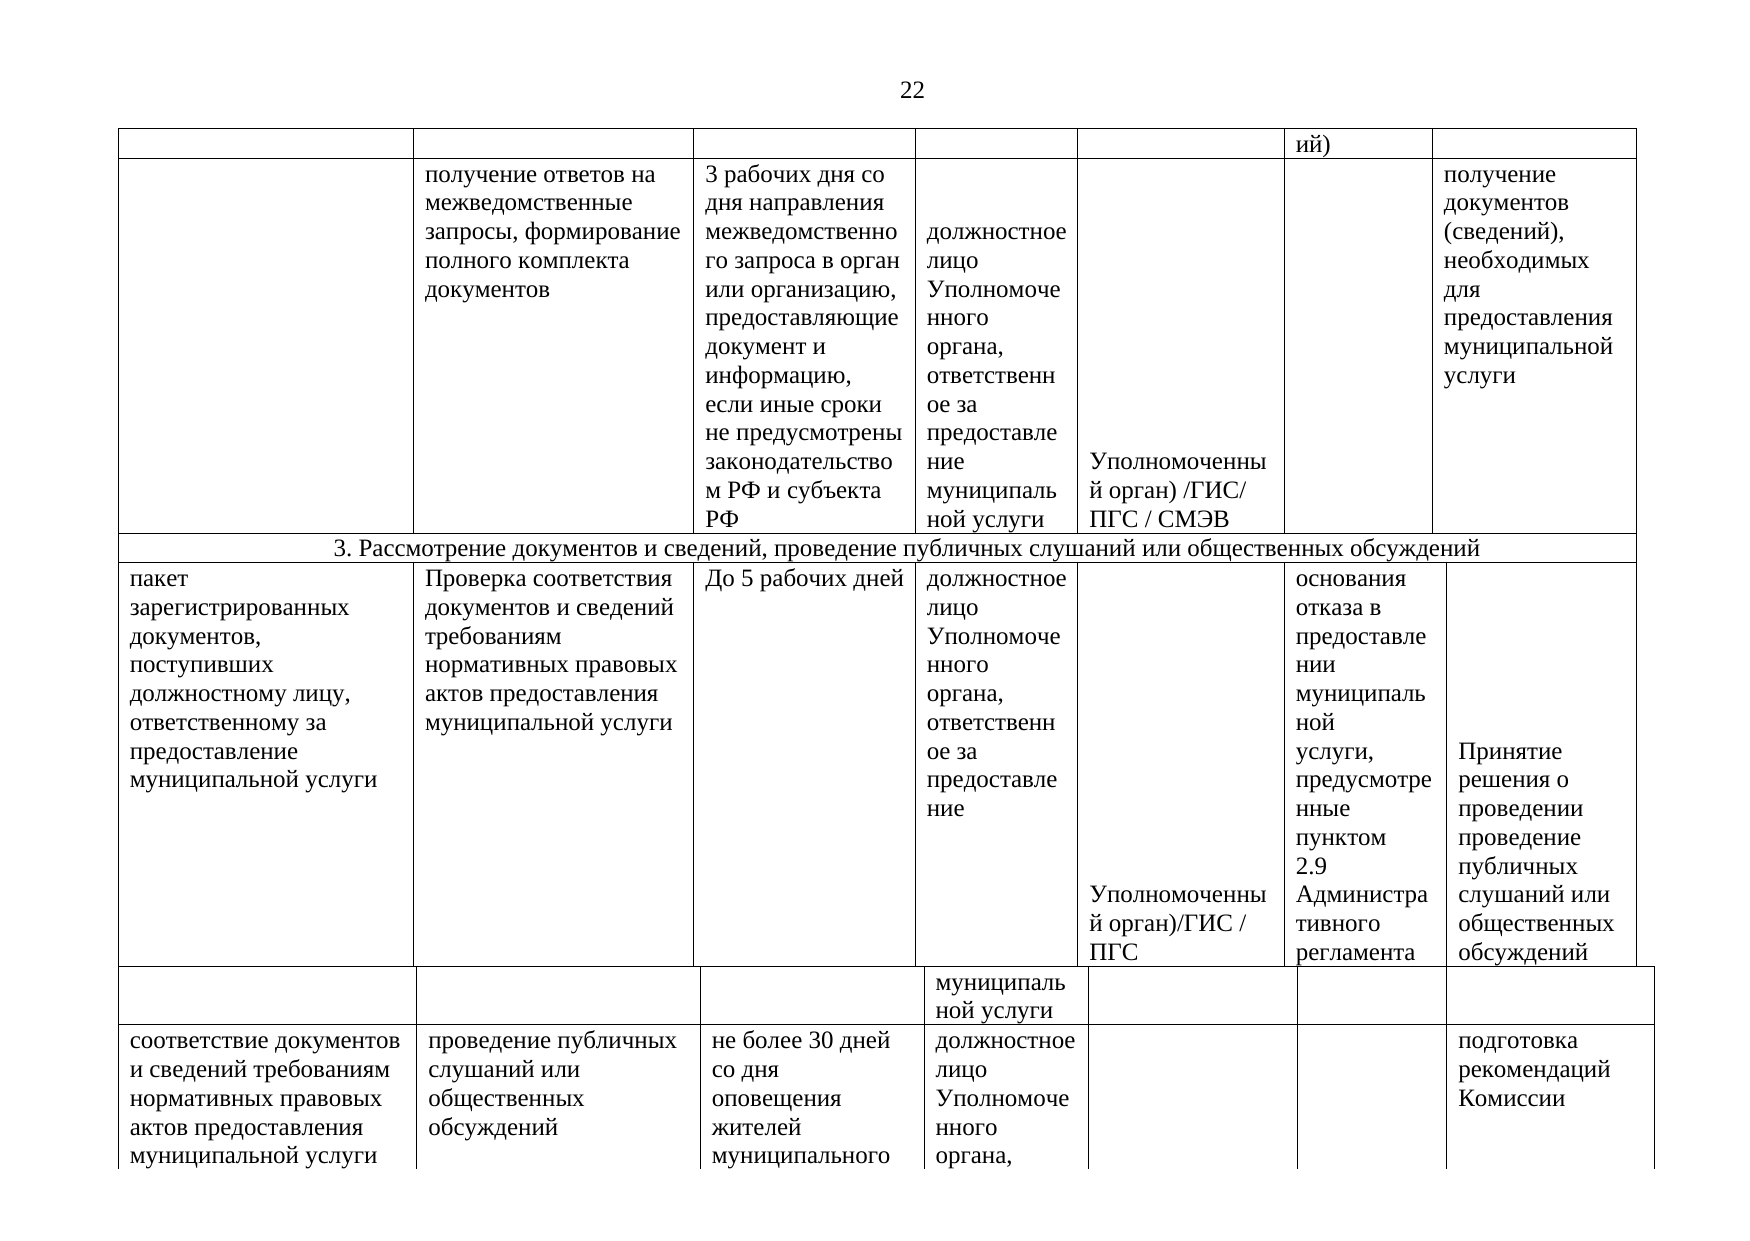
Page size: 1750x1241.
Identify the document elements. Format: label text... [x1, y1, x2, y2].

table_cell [1433, 129, 1636, 158]
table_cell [916, 159, 1077, 532]
table_cell [694, 129, 915, 158]
table_cell [119, 129, 413, 158]
table_cell основания отказа в предоставлении муниципальной услуги, предусмотренные пунктом 2.9 Административного регламента [1285, 563, 1446, 966]
table_cell [1298, 1025, 1446, 1169]
table_cell получение документов (сведений), необходимых для предоставления муниципальной услуги [1433, 159, 1636, 532]
table_cell [1298, 967, 1446, 1024]
table_cell [119, 159, 413, 532]
table_cell До 5 рабочих дней [694, 563, 915, 966]
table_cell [925, 1025, 1088, 1169]
table_cell получение ответов на межведомственные запросы, формирование полного комплекта документов [414, 159, 693, 532]
table_cell 3. Рассмотрение документов и сведений, проведение публичных слушаний или общественных обсуждений [119, 534, 1636, 562]
table_cell [414, 129, 693, 158]
table_cell [1089, 967, 1297, 1024]
table_cell [916, 129, 1077, 158]
table_cell [1447, 967, 1654, 1024]
table_cell [119, 967, 416, 1024]
table_cell пакет зарегистрированных документов, поступивших должностному лицу, ответственному за предоставление муниципальной услуги [119, 563, 413, 966]
table_cell [1078, 129, 1284, 158]
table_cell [417, 1025, 700, 1169]
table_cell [701, 1025, 924, 1169]
table_cell [1285, 159, 1432, 532]
table_cell Уполномоченный орган) /ГИС/ ПГС / СМЭВ [1078, 159, 1284, 532]
table_cell Принятие решения о проведении проведение публичных слушаний или общественных обсуждений [1447, 563, 1636, 966]
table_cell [119, 1025, 416, 1169]
table_cell 3 рабочих дня со дня направления межведомственного запроса в орган или организацию, предоставляющие документ и информацию, если иные сроки не предусмотрены законодательство м РФ и субъекта РФ [694, 159, 915, 532]
table_cell Уполномоченный орган)/ГИС / ПГС [1078, 563, 1284, 966]
table_cell [701, 967, 924, 1024]
table_cell должностное лицо Уполномоченного органа, ответственное за предоставление [916, 563, 1077, 966]
table_cell [417, 967, 700, 1024]
table_cell Проверка соответствия документов и сведений требованиям нормативных правовых актов предоставления муниципальной услуги [414, 563, 693, 966]
table_cell муниципальной услуги [925, 967, 1088, 1024]
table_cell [1285, 129, 1432, 158]
table_cell [1089, 1025, 1297, 1169]
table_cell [1447, 1025, 1654, 1169]
